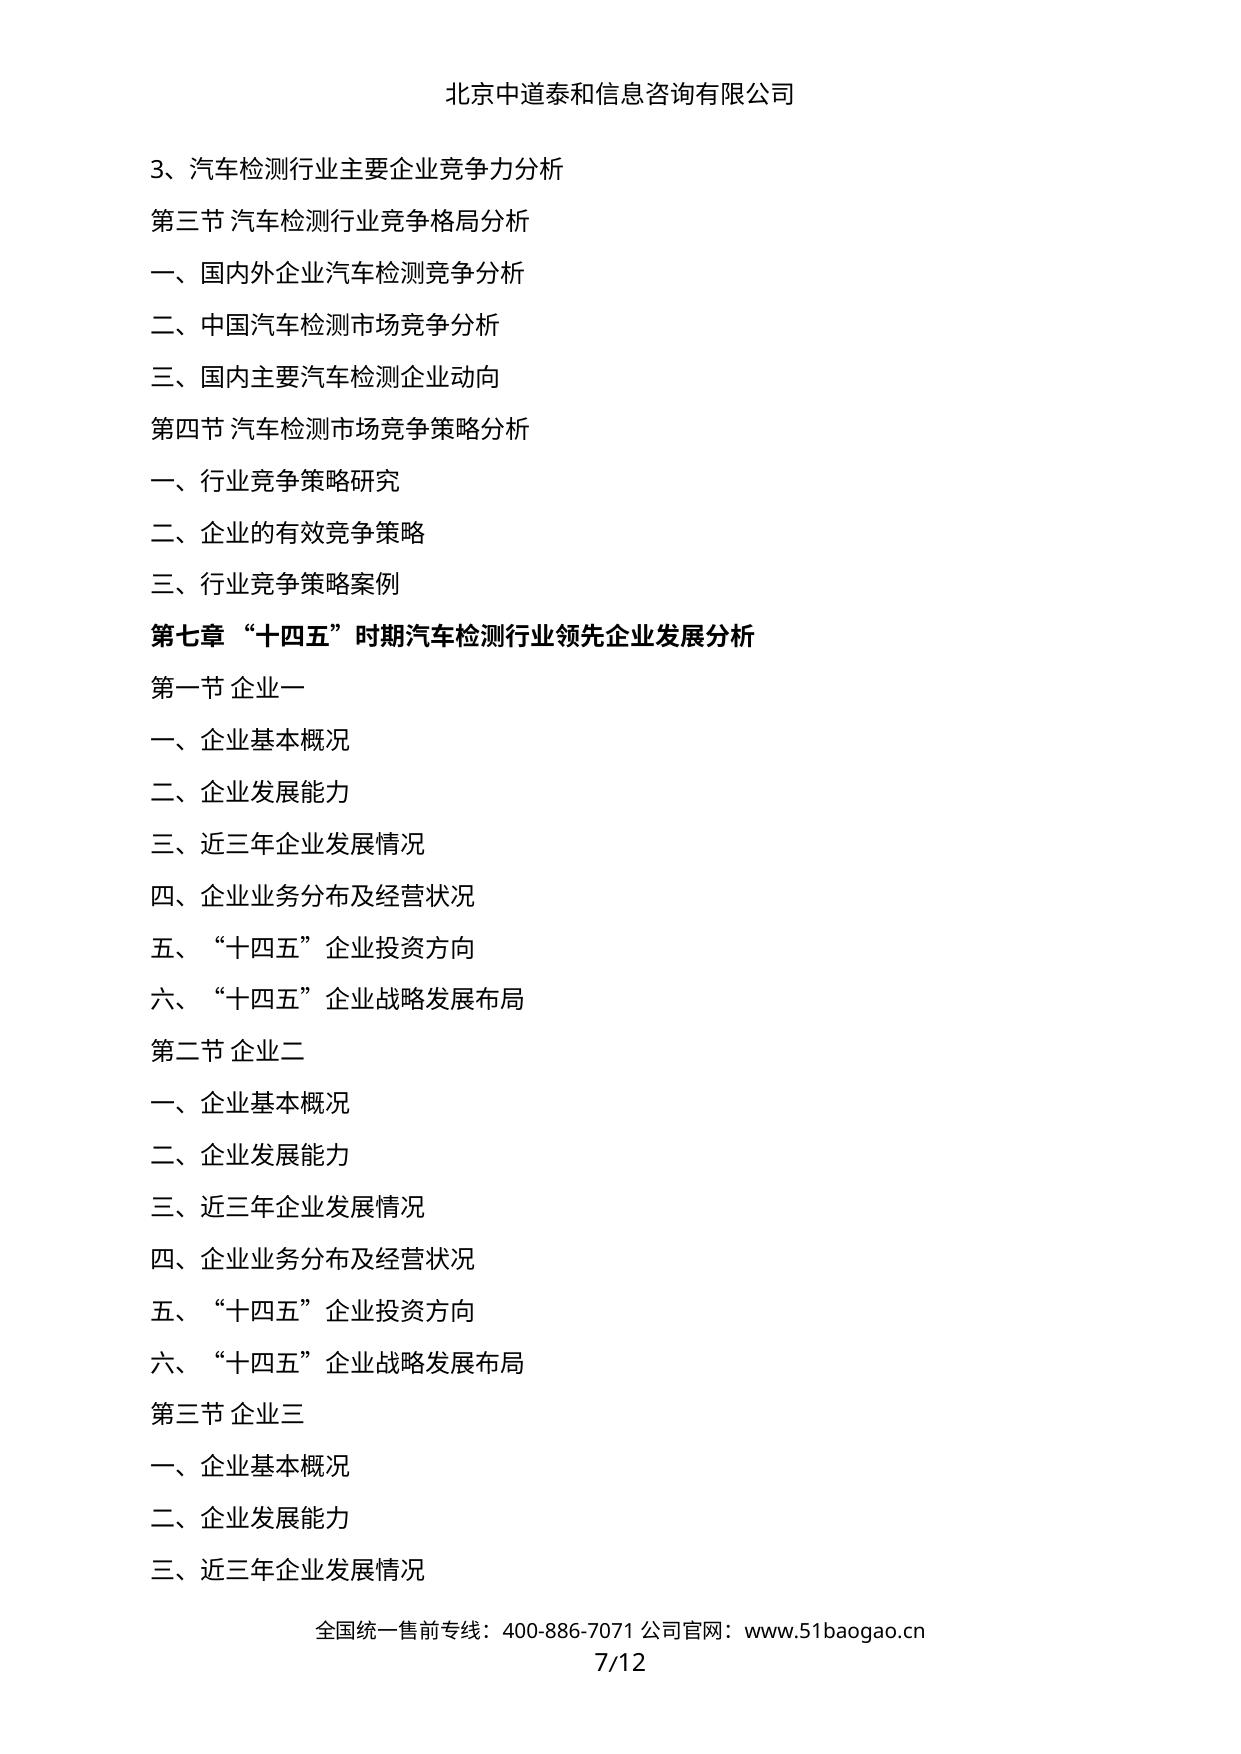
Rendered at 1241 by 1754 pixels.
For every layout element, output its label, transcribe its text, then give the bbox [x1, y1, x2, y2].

text 二、企业发展能力 [150, 772, 1090, 809]
text 六、“十四五”企业战略发展布局 [150, 1343, 1090, 1379]
text 第二节 企业二 [150, 1032, 1090, 1068]
text 第七章 “十四五”时期汽车检测行业领先企业发展分析 [150, 617, 1090, 653]
text 一、企业基本概况 [150, 1084, 1090, 1120]
text 二、企业发展能力 [150, 1499, 1090, 1535]
text 第四节 汽车检测市场竞争策略分析 [150, 409, 1090, 446]
text 第三节 企业三 [150, 1395, 1090, 1431]
text 二、企业发展能力 [150, 1136, 1090, 1172]
text 三、近三年企业发展情况 [150, 1187, 1090, 1224]
text 第一节 企业一 [150, 669, 1090, 705]
text 四、企业业务分布及经营状况 [150, 1239, 1090, 1276]
text 二、中国汽车检测市场竞争分析 [150, 306, 1090, 342]
text 一、行业竞争策略研究 [150, 461, 1090, 497]
text 3、汽车检测行业主要企业竞争力分析 [150, 150, 1090, 186]
text 第三节 汽车检测行业竞争格局分析 [150, 202, 1090, 238]
text 三、近三年企业发展情况 [150, 1551, 1090, 1587]
text 一、企业基本概况 [150, 721, 1090, 757]
text 一、国内外企业汽车检测竞争分析 [150, 254, 1090, 290]
text 五、“十四五”企业投资方向 [150, 1291, 1090, 1327]
text 三、近三年企业发展情况 [150, 824, 1090, 861]
text 一、企业基本概况 [150, 1447, 1090, 1483]
text 二、企业的有效竞争策略 [150, 513, 1090, 549]
text 三、国内主要汽车检测企业动向 [150, 357, 1090, 394]
text 六、“十四五”企业战略发展布局 [150, 980, 1090, 1016]
text 三、行业竞争策略案例 [150, 565, 1090, 601]
text 四、企业业务分布及经营状况 [150, 876, 1090, 912]
text 五、“十四五”企业投资方向 [150, 928, 1090, 964]
